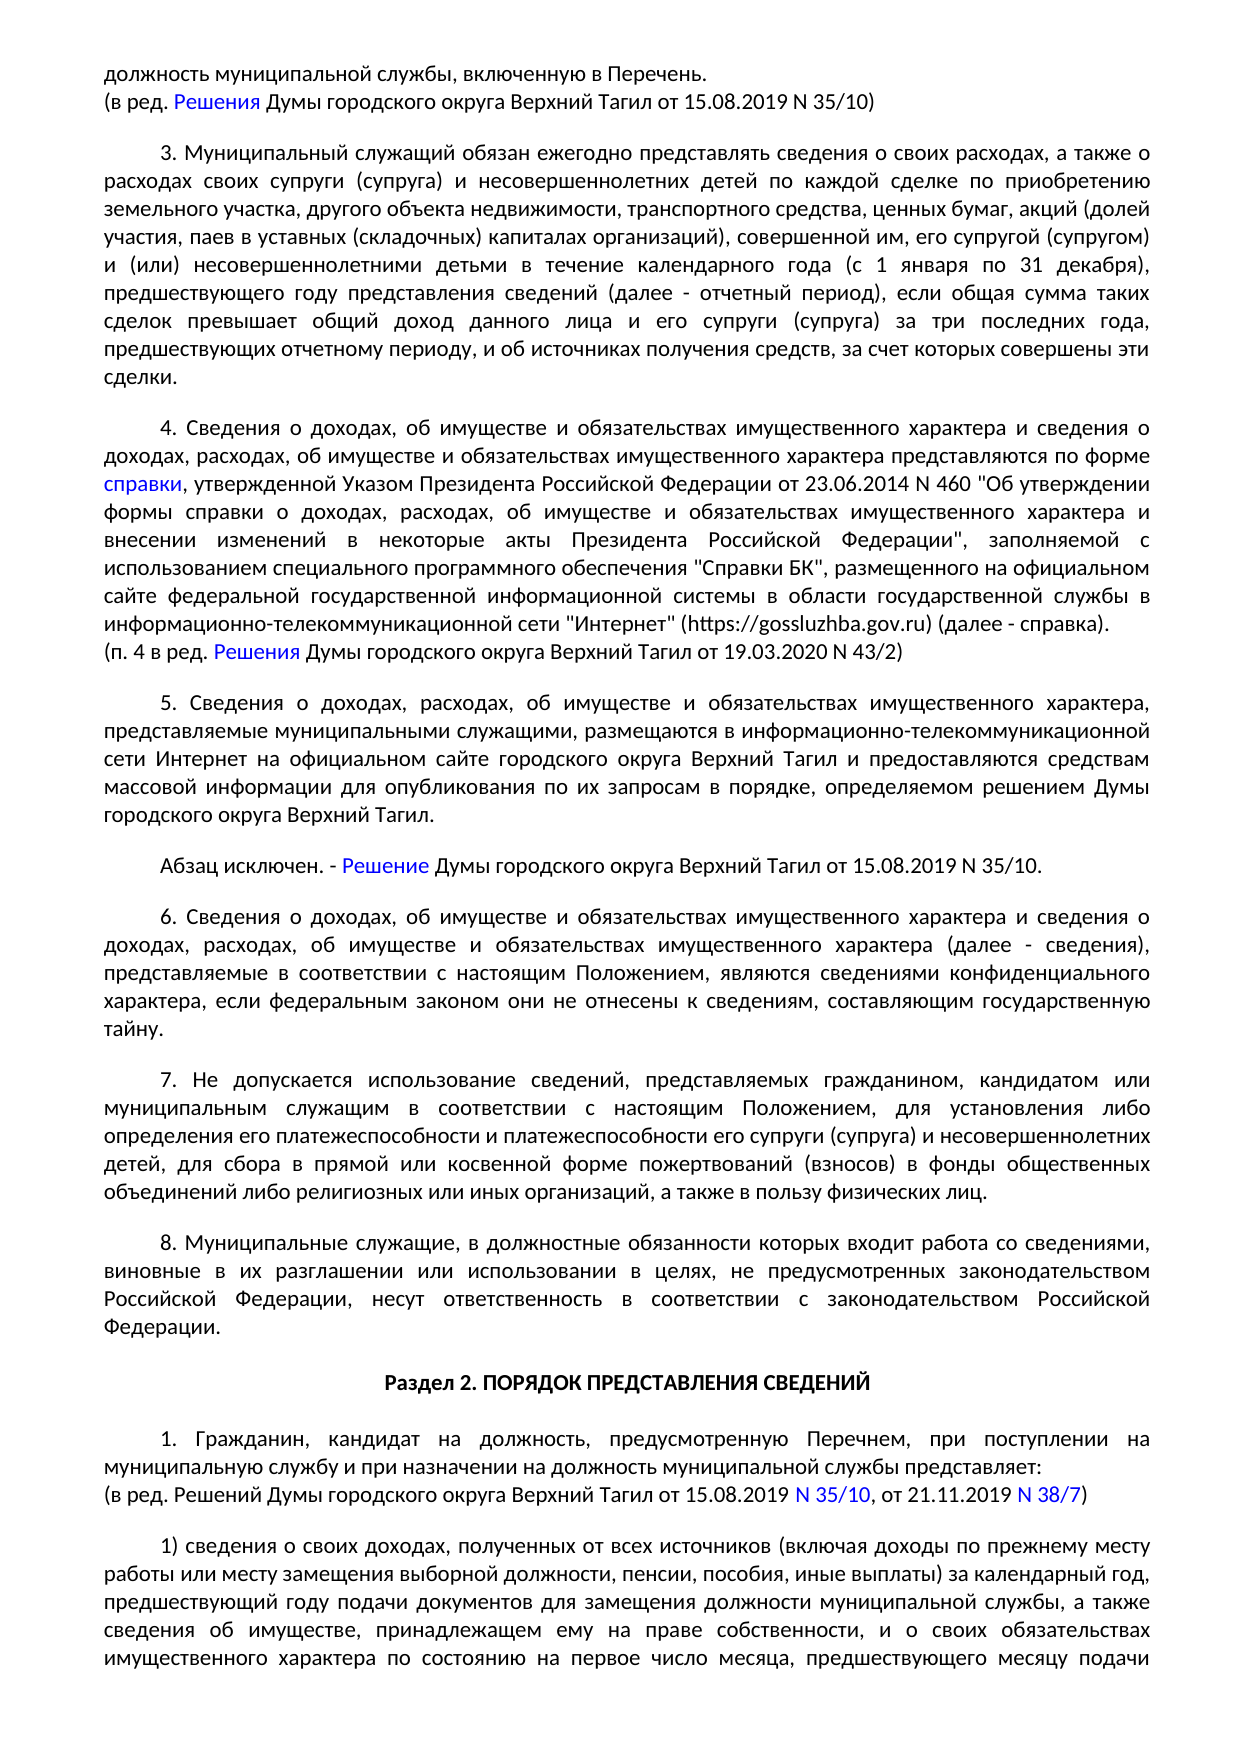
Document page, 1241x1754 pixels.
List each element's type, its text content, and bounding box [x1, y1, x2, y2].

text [103, 1531, 1152, 1671]
text Абзац исключен. - Решение Думы городского округа Верхний Тагил от 15.08.2019 N 35/10. [103, 851, 1152, 879]
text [103, 59, 1152, 87]
text (в ред. Решений Думы городского округа Верхний Тагил от 15.08.2019 N 35/10, от 21.11.2019 N 38/7) [103, 1480, 1152, 1508]
text 4. Сведения о доходах, об имуществе и обязательствах имущественного характера и сведения о доходах, расходах, об имуществе и обязательствах имущественного характера представляются по форме справки, утвержденной Указом Президента Российской Федерации от 23.06.2014 N 460 "Об утверждении формы справки о доходах, расходах, об имуществе и обязательствах имущественного характера и внесении изменений в некоторые акты Президента Российской Федерации", заполняемой с использованием специального программного обеспечения "Справки БК", размещенного на официальном сайте федеральной государственной информационной системы в области государственной службы в информационно-телекоммуникационной сети "Интернет" (https://gossluzhba.gov.ru) (далее - справка). [103, 413, 1152, 637]
text 8. Муниципальные служащие, в должностные обязанности которых входит работа со сведениями, виновные в их разглашении или использовании в целях, не предусмотренных законодательством Российской Федерации, несут ответственность в соответствии с законодательством Российской Федерации. [103, 1228, 1152, 1340]
text 3. Муниципальный служащий обязан ежегодно представлять сведения о своих расходах, а также о расходах своих супруги (супруга) и несовершеннолетних детей по каждой сделке по приобретению земельного участка, другого объекта недвижимости, транспортного средства, ценных бумаг, акций (долей участия, паев в уставных (складочных) капиталах организаций), совершенной им, его супругой (супругом) и (или) несовершеннолетними детьми в течение календарного года (с 1 января по 31 декабря), предшествующего году представления сведений (далее - отчетный период), если общая сумма таких сделок превышает общий доход данного лица и его супруги (супруга) за три последних года, предшествующих отчетному периоду, и об источниках получения средств, за счет которых совершены эти сделки. [103, 138, 1152, 390]
text 6. Сведения о доходах, об имуществе и обязательствах имущественного характера и сведения о доходах, расходах, об имуществе и обязательствах имущественного характера (далее - сведения), представляемые в соответствии с настоящим Положением, являются сведениями конфиденциального характера, если федеральным законом они не отнесены к сведениям, составляющим государственную тайну. [103, 902, 1152, 1042]
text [103, 87, 1152, 115]
text (п. 4 в ред. Решения Думы городского округа Верхний Тагил от 19.03.2020 N 43/2) [103, 637, 1152, 665]
text 5. Сведения о доходах, расходах, об имуществе и обязательствах имущественного характера, представляемые муниципальными служащими, размещаются в информационно-телекоммуникационной сети Интернет на официальном сайте городского округа Верхний Тагил и предоставляются средствам массовой информации для опубликования по их запросам в порядке, определяемом решением Думы городского округа Верхний Тагил. [103, 688, 1152, 828]
text 1. Гражданин, кандидат на должность, предусмотренную Перечнем, при поступлении на муниципальную службу и при назначении на должность муниципальной службы представляет: [103, 1424, 1152, 1480]
title Раздел 2. ПОРЯДОК ПРЕДСТАВЛЕНИЯ СВЕДЕНИЙ [103, 1368, 1152, 1396]
text 7. Не допускается использование сведений, представляемых гражданином, кандидатом или муниципальным служащим в соответствии с настоящим Положением, для установления либо определения его платежеспособности и платежеспособности его супруги (супруга) и несовершеннолетних детей, для сбора в прямой или косвенной форме пожертвований (взносов) в фонды общественных объединений либо религиозных или иных организаций, а также в пользу физических лиц. [103, 1065, 1152, 1205]
